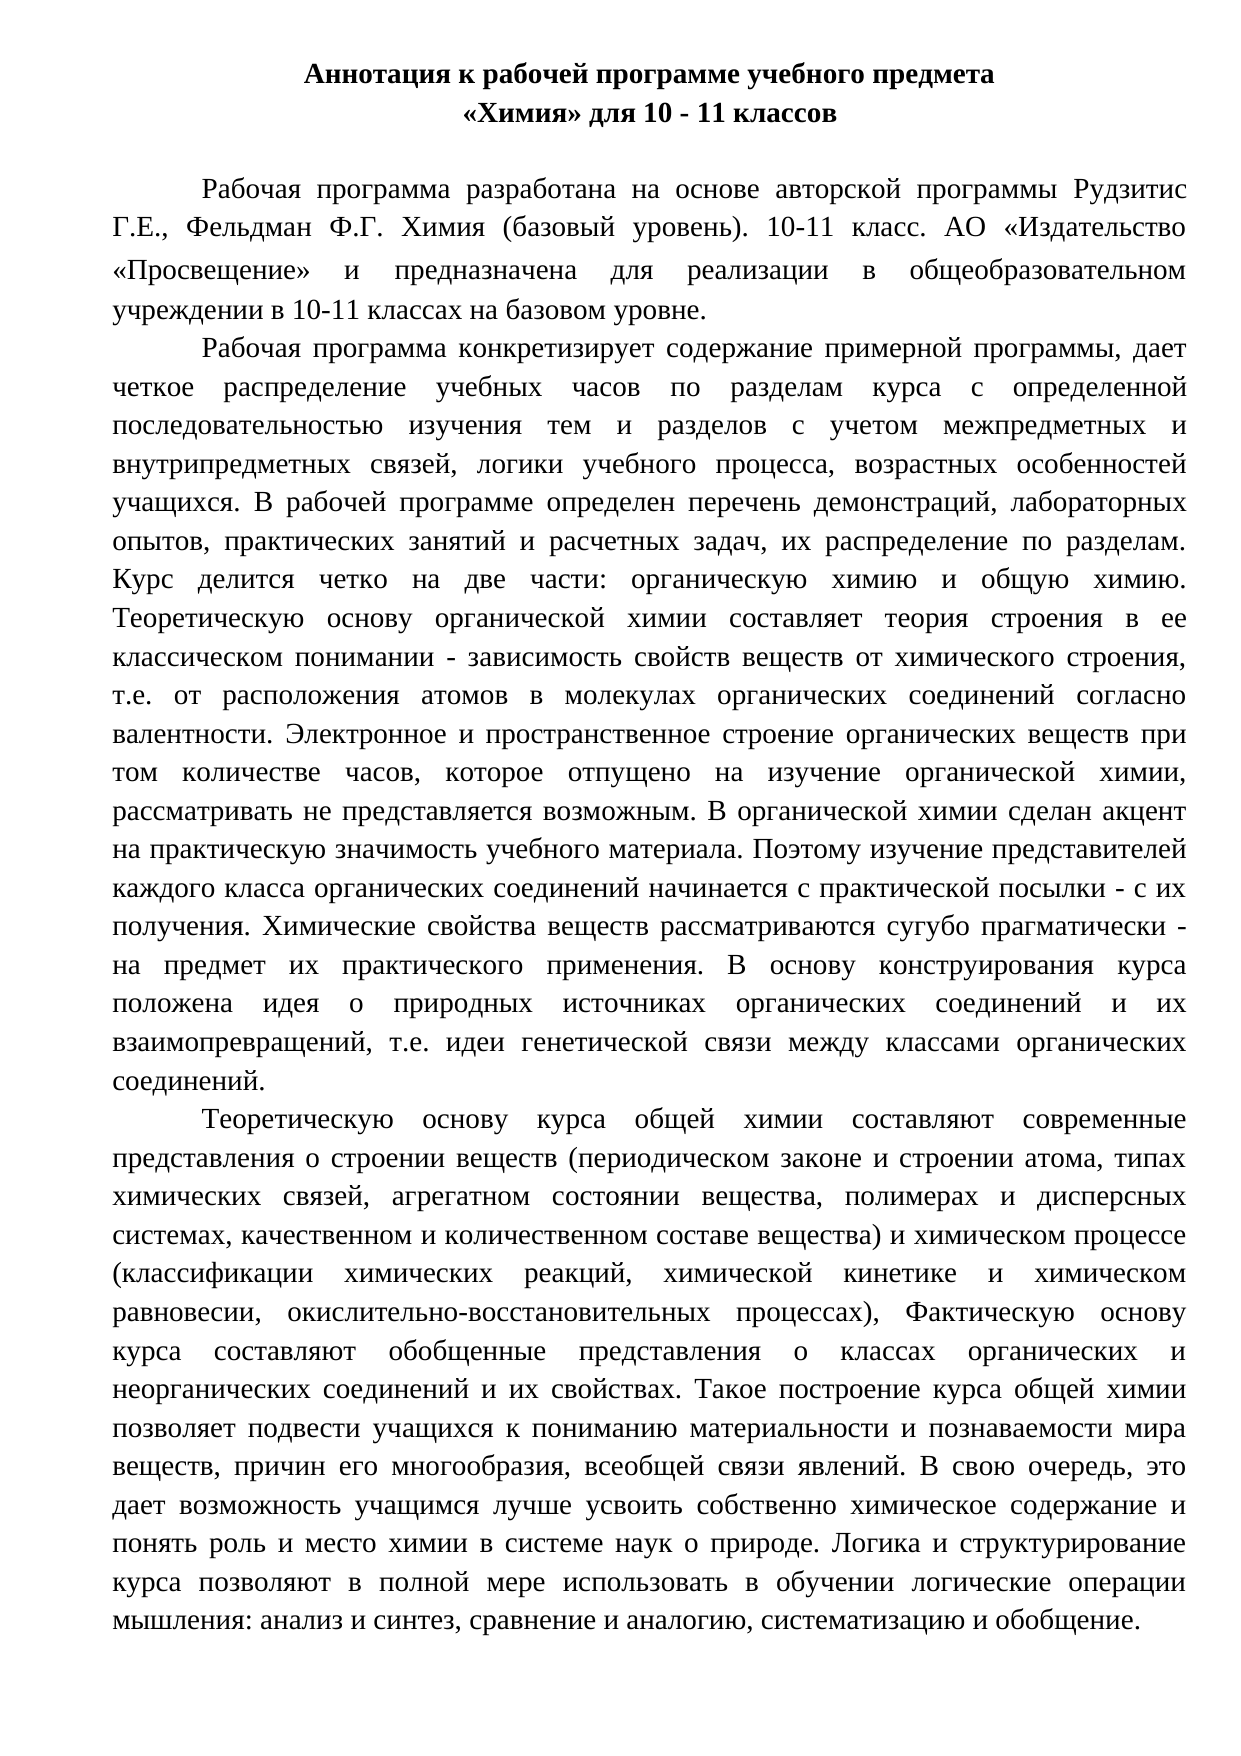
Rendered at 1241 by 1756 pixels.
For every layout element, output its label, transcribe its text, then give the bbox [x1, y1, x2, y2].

text Аннотация к рабочей программе учебного предмета [164, 57, 1134, 90]
text Рабочая программа разработана на основе авторской программы Рудзитис Г.Е., Фельдман Ф.Г. Химия (базовый уровень). 10-11 класс. АО «Издательство «Просвещение» и предназначена для реализации в общеобразовательном учреждении в 10-11 классах на базовом уровне. [112, 171, 1187, 325]
text Теоретическую основу курса общей химии составляют современные представления о строении веществ (периодическом законе и строении атома, типах химических связей, агрегатном состоянии вещества, полимерах и дисперсных системах, качественном и количественном составе вещества) и химическом процессе (классификации химических реакций, химической кинетике и химическом равновесии, окислительно-восстановительных процессах), Фактическую основу курса составляют обобщенные представления о классах органических и неорганических соединений и их свойствах. Такое построение курса общей химии позволяет подвести учащихся к пониманию материальности и познаваемости мира веществ, причин его многообразия, всеобщей связи явлений. В свою очередь, это дает возможность учащимся лучше усвоить собственно химическое содержание и понять роль и место химии в системе наук о природе. Логика и структурирование курса позволяют в полной мере использовать в обучении логические операции мышления: анализ и синтез, сравнение и аналогию, систематизацию и обобщение. [112, 1101, 1187, 1636]
text Рабочая программа конкретизирует содержание примерной программы, дает четкое распределение учебных часов по разделам курса с определенной последовательностью изучения тем и разделов с учетом межпредметных и внутрипредметных связей, логики учебного процесса, возрастных особенностей учащихся. В рабочей программе определен перечень демонстраций, лабораторных опытов, практических занятий и расчетных задач, их распределение по разделам. Курс делится четко на две части: органическую химию и общую химию. Теоретическую основу органической химии составляет теория строения в ее классическом понимании - зависимость свойств веществ от химического строения, т.е. от расположения атомов в молекулах органических соединений согласно валентности. Электронное и пространственное строение органических веществ при том количестве часов, которое отпущено на изучение органической химии, рассматривать не представляется возможным. В органической химии сделан акцент на практическую значимость учебного материала. Поэтому изучение представителей каждого класса органических соединений начинается с практической посылки - с их получения. Химические свойства веществ рассматриваются сугубо прагматически - на предмет их практического применения. В основу конструирования курса положена идея о природных источниках органических соединений и их взаимопревращений, т.е. идеи генетической связи между классами органических соединений. [112, 330, 1187, 1096]
text «Химия» для 10 - 11 классов [164, 95, 1135, 129]
